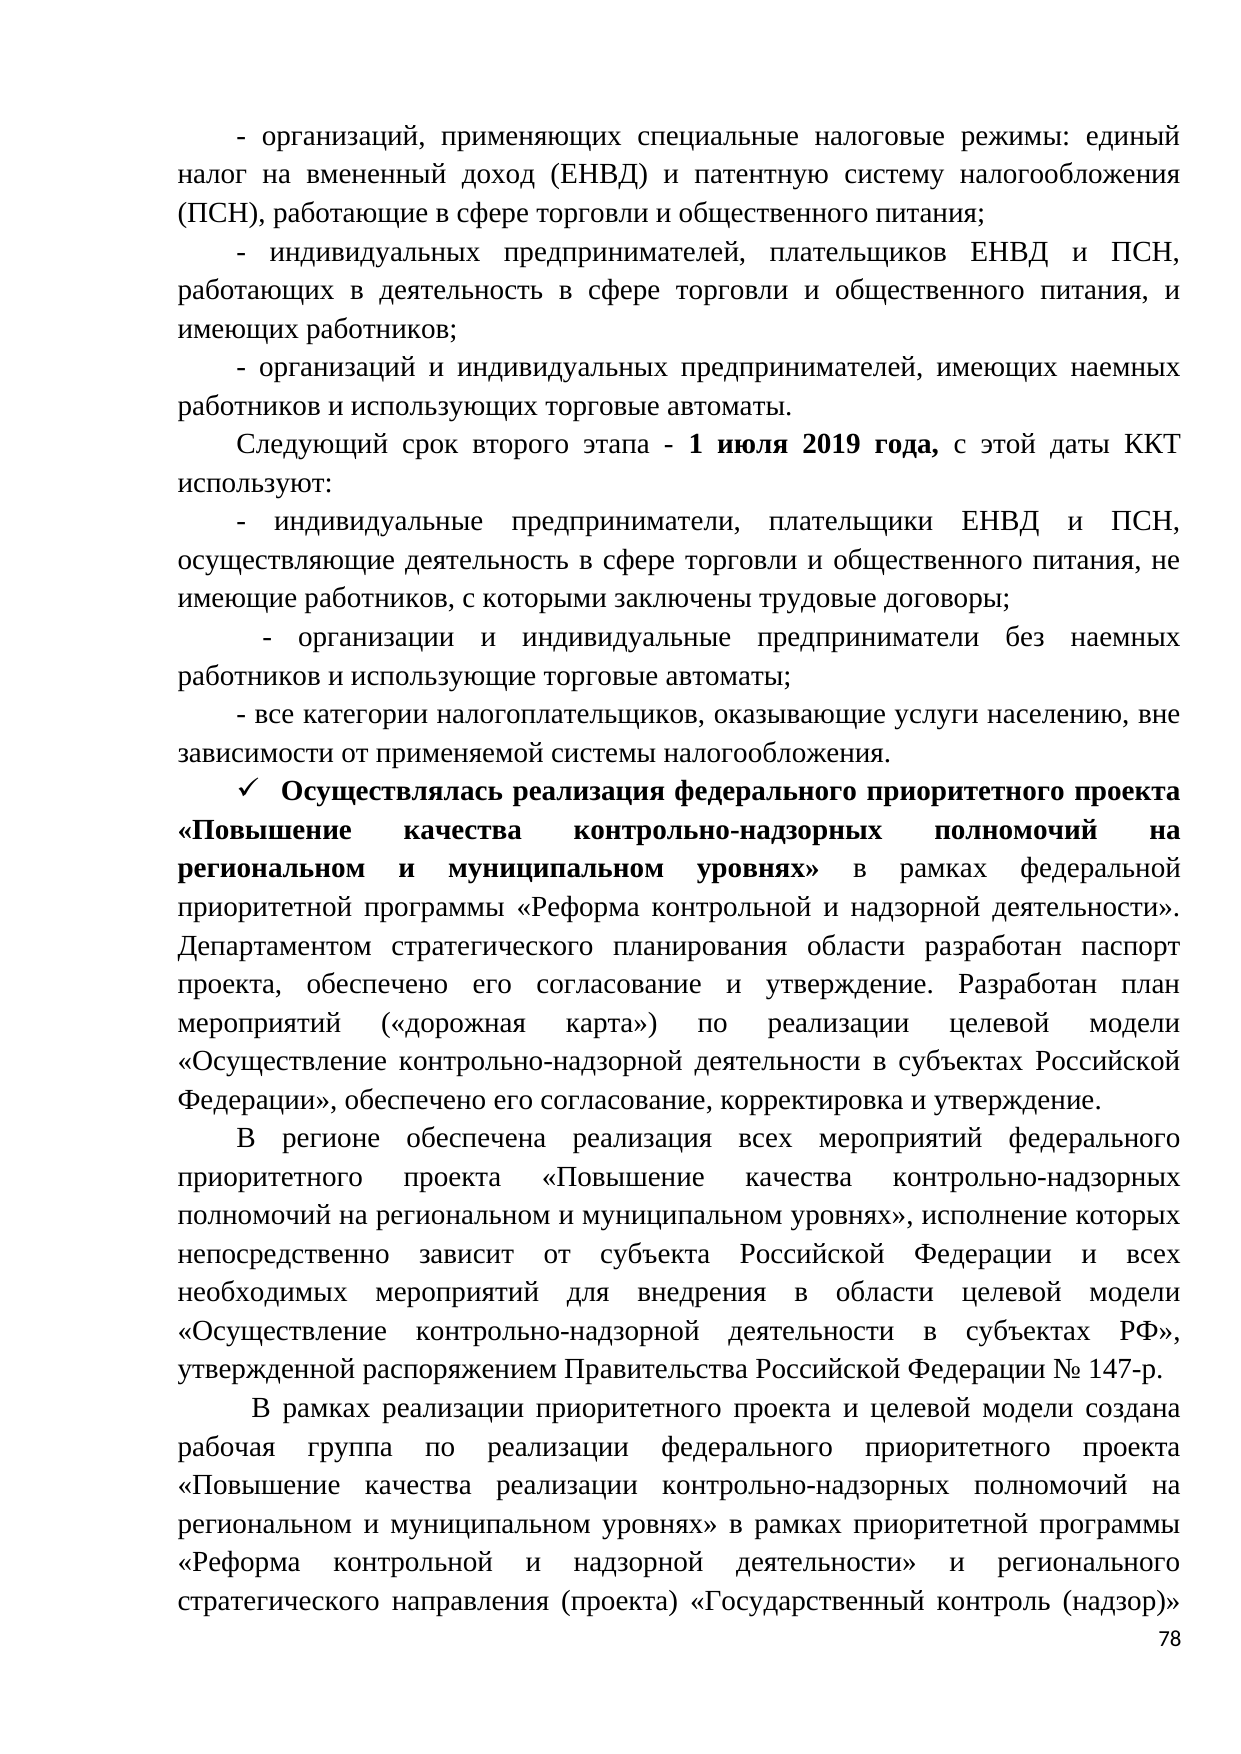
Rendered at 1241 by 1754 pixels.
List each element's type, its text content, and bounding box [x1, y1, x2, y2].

text В регионе обеспечена реализация всех мероприятий федерального приоритетного проекта «Повышение качества контрольно-надзорных полномочий на региональном и муниципальном уровнях», исполнение которых непосредственно зависит от субъекта Российской Федерации и всех необходимых мероприятий для внедрения в области целевой модели «Осуществление контрольно-надзорной деятельности в субъектах РФ», утвержденной распоряжением Правительства Российской Федерации № 147-р. [177, 1120, 1181, 1385]
list Осуществлялась реализация федерального приоритетного проекта «Повышение качества контрольно-надзорных полномочий на региональном и муниципальном уровнях» в рамках федеральной приоритетной программы «Реформа контрольной и надзорной деятельности». Департаментом стратегического планирования области разработан паспорт проекта, обеспечено его согласование и утверждение. Разработан план мероприятий («дорожная карта») по реализации целевой модели «Осуществление контрольно-надзорной деятельности в субъектах Российской Федерации», обеспечено его согласование, корректировка и утверждение. [177, 773, 1181, 1115]
text - организации и индивидуальные предприниматели без наемных работников и использующие торговые автоматы; [177, 619, 1181, 691]
text - организаций и индивидуальных предпринимателей, имеющих наемных работников и использующих торговые автоматы. [177, 349, 1181, 421]
text Следующий срок второго этапа - 1 июля 2019 года, с этой даты ККТ используют: [177, 426, 1181, 498]
text - все категории налогоплательщиков, оказывающие услуги населению, вне зависимости от применяемой системы налогообложения. [177, 696, 1181, 768]
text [177, 1390, 1181, 1616]
text - индивидуальные предприниматели, плательщики ЕНВД и ПСН, осуществляющие деятельность в сфере торговли и общественного питания, не имеющие работников, с которыми заключены трудовые договоры; [177, 503, 1181, 614]
text - индивидуальных предпринимателей, плательщиков ЕНВД и ПСН, работающих в деятельность в сфере торговли и общественного питания, и имеющих работников; [177, 234, 1181, 344]
text - организаций, применяющих специальные налоговые режимы: единый налог на вмененный доход (ЕНВД) и патентную систему налогообложения (ПСН), работающие в сфере торговли и общественного питания; [177, 118, 1181, 229]
